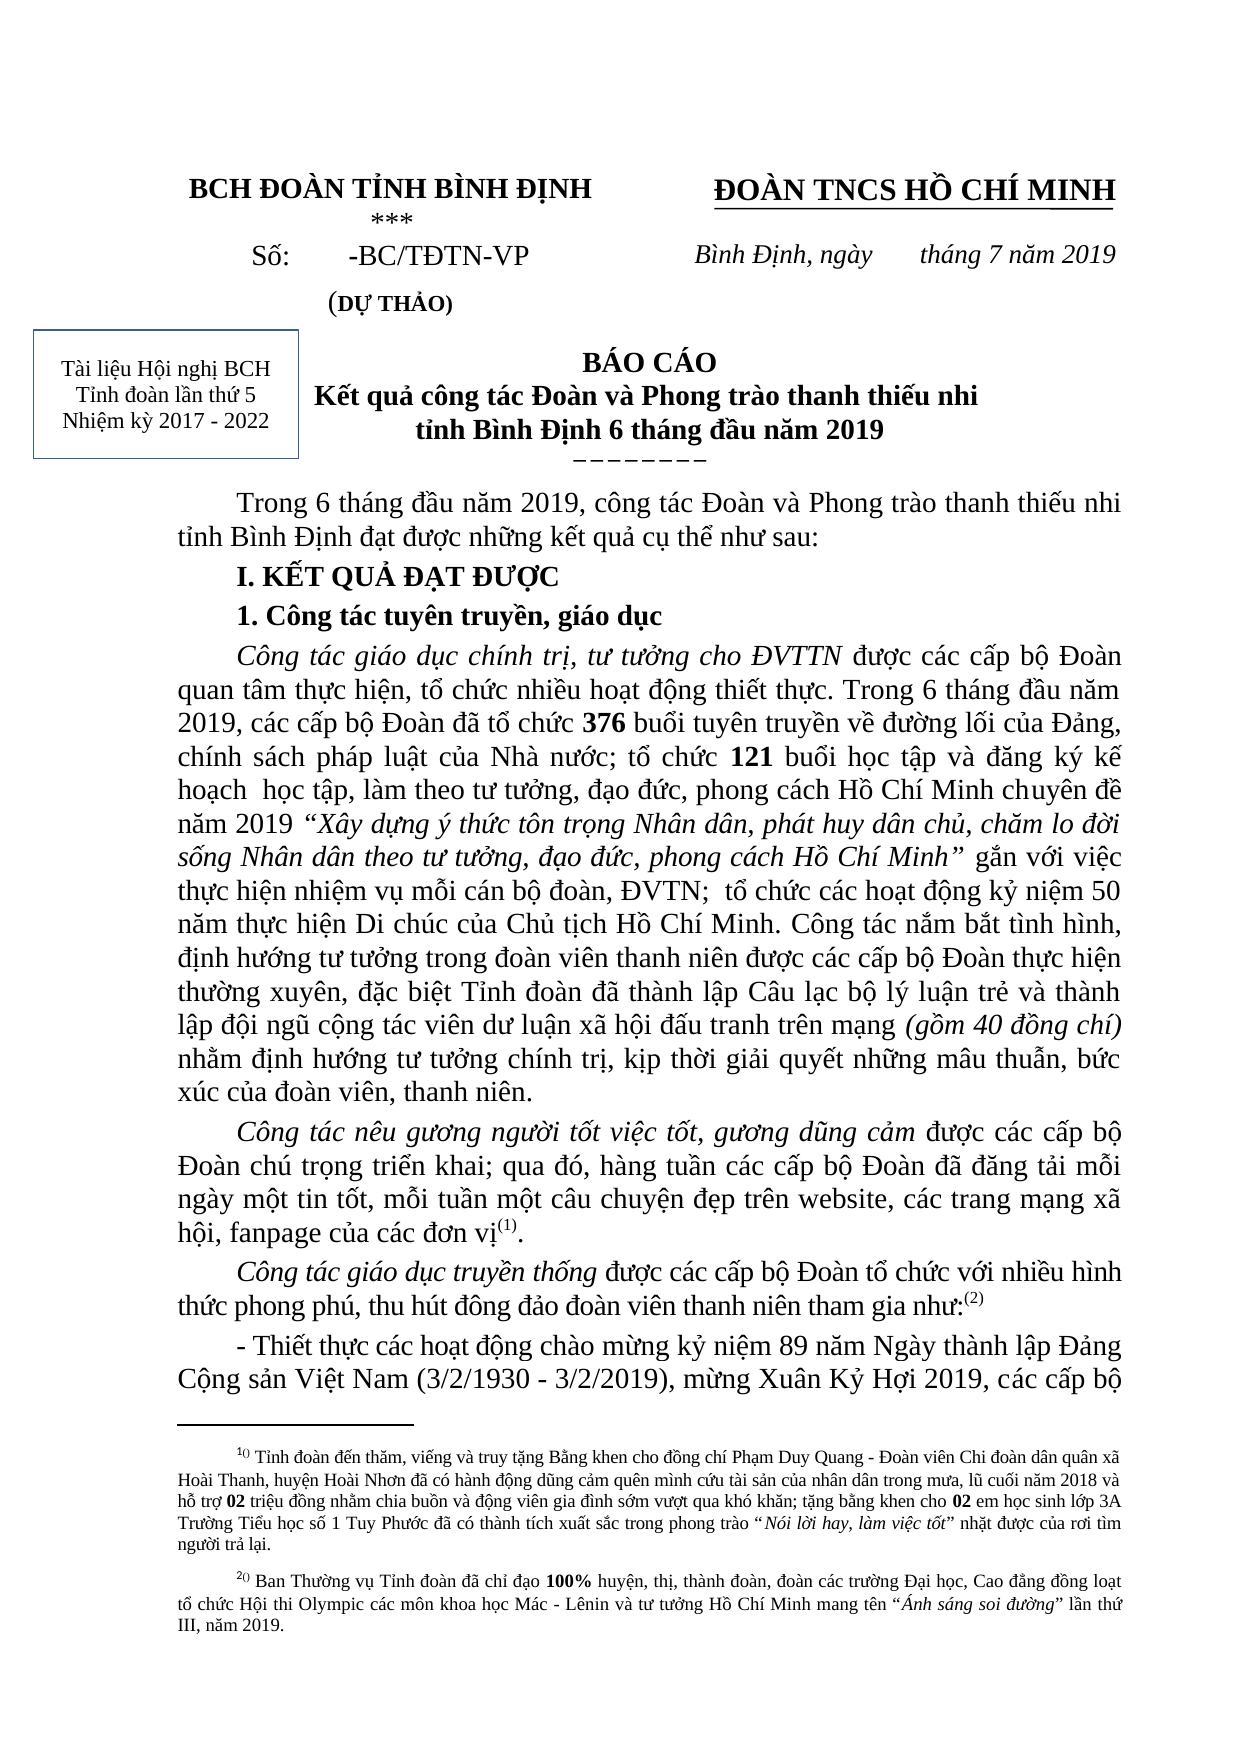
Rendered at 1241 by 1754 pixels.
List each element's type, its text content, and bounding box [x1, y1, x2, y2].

text Công tác giáo dục chính trị, tư tưởng cho ĐVTTN được các cấp bộ Đoàn quan tâm thực hiện, tổ chức nhiều hoạt động thiết thực. Trong 6 tháng đầu năm 2019, các cấp bộ Đoàn đã tổ chức 376 buổi tuyên truyền về đường lối của Đảng, chính sách pháp luật của Nhà nước; tổ chức 121 buổi học tập và đăng ký kế hoạch học tập, làm theo tư tưởng, đạo đức, phong cách Hồ Chí Minh chuyên đề năm 2019 “Xây dựng ý thức tôn trọng Nhân dân, phát huy dân chủ, chăm lo đời sống Nhân dân theo tư tưởng, đạo đức, phong cách Hồ Chí Minh” gắn với việc thực hiện nhiệm vụ mỗi cán bộ đoàn, ĐVTN; tổ chức các hoạt động kỷ niệm 50 năm thực hiện Di chúc của Chủ tịch Hồ Chí Minh. Công tác nắm bắt tình hình, định hướng tư tưởng trong đoàn viên thanh niên được các cấp bộ Đoàn thực hiện thường xuyên, đặc biệt Tỉnh đoàn đã thành lập Câu lạc bộ lý luận trẻ và thành lập đội ngũ cộng tác viên dư luận xã hội đấu tranh trên mạng (gồm 40 đồng chí) nhằm định hướng tư tưởng chính trị, kịp thời giải quyết những mâu thuẫn, bức xúc của đoàn viên, thanh niên. [177, 907, 1122, 1108]
table_cell Số: -BC/TĐTN-VP (DỰ THẢO) [166, 238, 614, 342]
table_header ĐOÀN TNCS HỒ CHÍ MINH [615, 171, 1127, 238]
text I. KẾT QUẢ ĐẠT ĐƯỢC [177, 559, 1122, 592]
text 1. Công tác tuyên truyền, giáo dục [177, 598, 1122, 632]
text BÁO CÁO [177, 345, 298, 378]
table_cell Bình Định, ngày tháng 7 năm 2019 [615, 238, 1127, 342]
text Trong 6 tháng đầu năm 2019, công tác Đoàn và Phong trào thanh thiếu nhi tỉnh Bình Định đạt được những kết quả cụ thể như sau: [177, 485, 1122, 552]
text Công tác nêu gương người tốt việc tốt, gương dũng cảm được các cấp bộ Đoàn chú trọng triển khai; qua đó, hàng tuần các cấp bộ Đoàn đã đăng tải mỗi ngày một tin tốt, mỗi tuần một câu chuyện đẹp trên website, các trang mạng xã hội, fanpage của các đơn vị(). [177, 1114, 1122, 1248]
text Kết quả công tác Đoàn và Phong trào thanh thiếu nhi tỉnh Bình Định 6 tháng đầu năm 2019 [177, 378, 298, 446]
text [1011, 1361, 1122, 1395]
text Kết quả công tác Đoàn và Phong trào thanh thiếu nhi tỉnh Bình Định 6 tháng đầu năm 2019 [299, 378, 1122, 446]
text Công tác giáo dục chính trị, tư tưởng cho ĐVTTN được các cấp bộ Đoàn quan tâm thực hiện, tổ chức nhiều hoạt động thiết thực. Trong 6 tháng đầu năm 2019, các cấp bộ Đoàn đã tổ chức 376 buổi tuyên truyền về đường lối của Đảng, chính sách pháp luật của Nhà nước; tổ chức 121 buổi học tập và đăng ký kế hoạch học tập, làm theo tư tưởng, đạo đức, phong cách Hồ Chí Minh chuyên đề năm 2019 “Xây dựng ý thức tôn trọng Nhân dân, phát huy dân chủ, chăm lo đời sống Nhân dân theo tư tưởng, đạo đức, phong cách Hồ Chí Minh” gắn với việc thực hiện nhiệm vụ mỗi cán bộ đoàn, ĐVTN; tổ chức các hoạt động kỷ niệm 50 năm thực hiện Di chúc của Chủ tịch Hồ Chí Minh. Công tác nắm bắt tình hình, định hướng tư tưởng trong đoàn viên thanh niên được các cấp bộ Đoàn thực hiện thường xuyên, đặc biệt Tỉnh đoàn đã thành lập Câu lạc bộ lý luận trẻ và thành lập đội ngũ cộng tác viên dư luận xã hội đấu tranh trên mạng (gồm 40 đồng chí) nhằm định hướng tư tưởng chính trị, kịp thời giải quyết những mâu thuẫn, bức xúc của đoàn viên, thanh niên. [177, 638, 1122, 806]
table_header BCH ĐOÀN TỈNH BÌNH ĐỊNH *** [166, 171, 614, 238]
text BÁO CÁO [299, 345, 1122, 378]
text Công tác giáo dục truyền thống được các cấp bộ Đoàn tổ chức với nhiều hình thức phong phú, thu hút đông đảo đoàn viên thanh niên tham gia như:() [177, 1254, 1122, 1322]
